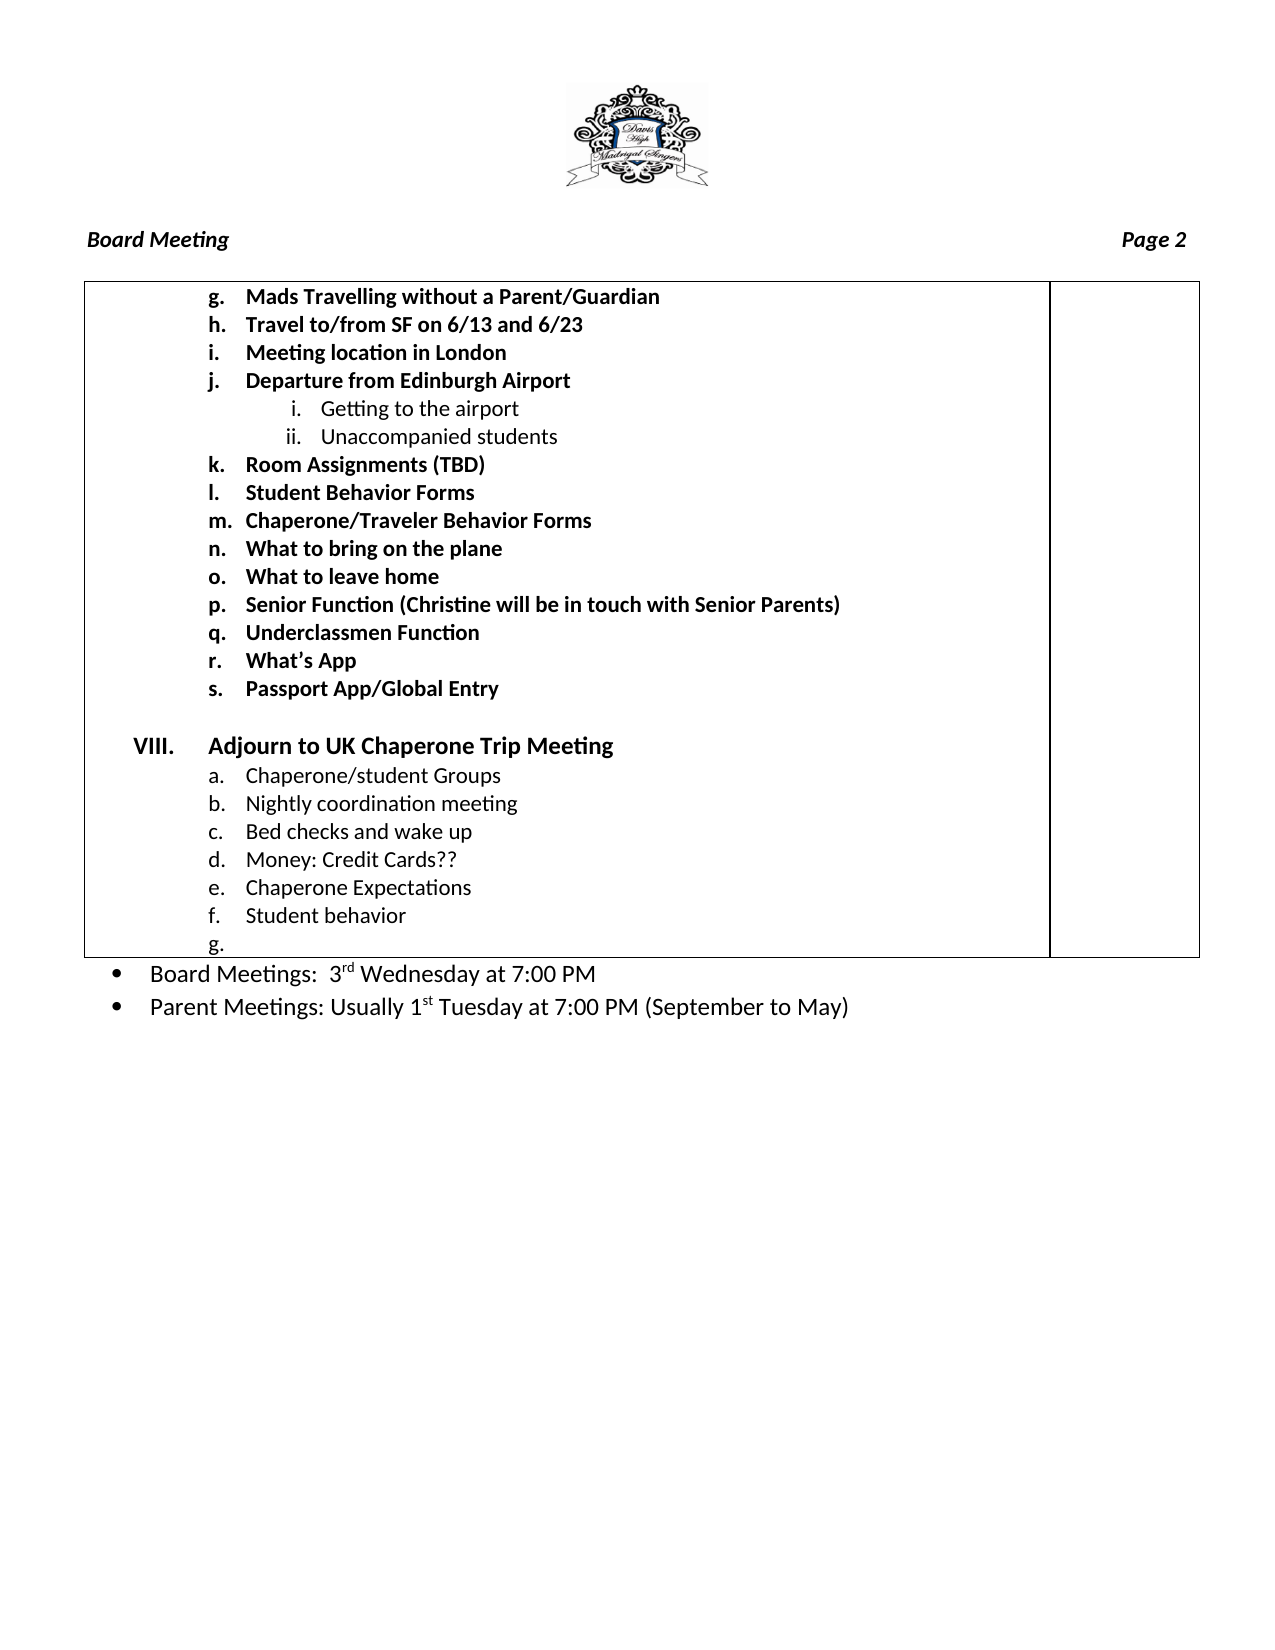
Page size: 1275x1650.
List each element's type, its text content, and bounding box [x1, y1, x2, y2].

table_header [1051, 282, 1199, 957]
picture [566, 75, 709, 197]
list Board Meetings: 3rd Wednesday at 7:00 PM [112, 958, 1200, 989]
list Parent Meetings: Usually 1st Tuesday at 7:00 PM (September to May) [112, 991, 1200, 1022]
